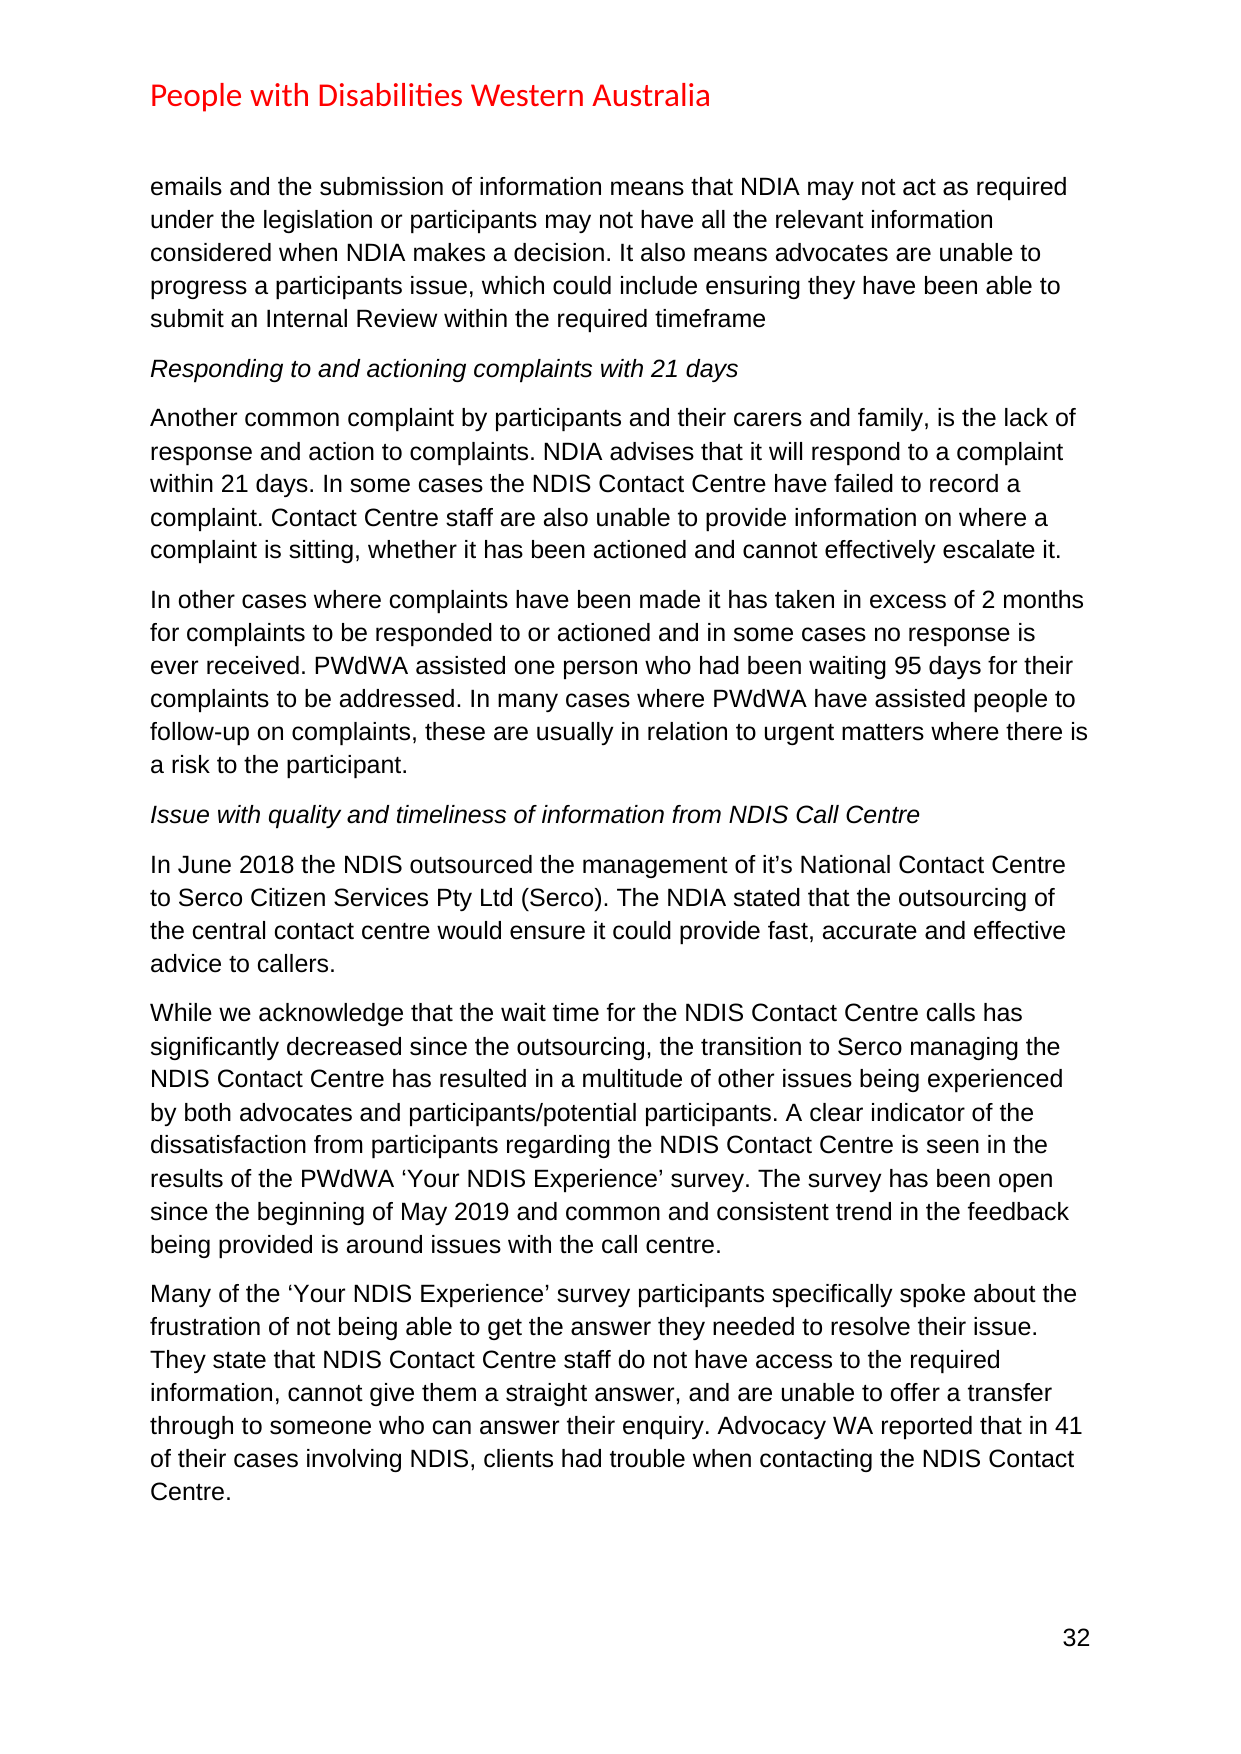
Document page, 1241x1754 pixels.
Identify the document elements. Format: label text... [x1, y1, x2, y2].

text While we acknowledge that the wait time for the NDIS Contact Centre calls has significantly decreased since the outsourcing, the transition to Serco managing the NDIS Contact Centre has resulted in a multitude of other issues being experienced by both advocates and participants/potential participants. A clear indicator of the dissatisfaction from participants regarding the NDIS Contact Centre is seen in the results of the PWdWA ‘Your NDIS Experience’ survey. The survey has been open since the beginning of May 2019 and common and consistent trend in the feedback being provided is around issues with the call centre. [150, 998, 1090, 1258]
text In June 2018 the NDIS outsourced the management of it’s National Contact Centre to Serco Citizen Services Pty Ltd (Serco). The NDIA stated that the outsourcing of the central contact centre would ensure it could provide fast, accurate and effective advice to callers. [150, 850, 1090, 977]
text Responding to and actioning complaints with 21 days [150, 354, 1090, 382]
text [150, 172, 1090, 333]
text Another common complaint by participants and their carers and family, is the lack of response and action to complaints. NDIA advises that it will respond to a complaint within 21 days. In some cases the NDIS Contact Centre have failed to record a complaint. Contact Centre staff are also unable to provide information on where a complaint is sitting, whether it has been actioned and cannot effectively escalate it. [150, 403, 1090, 564]
text Issue with quality and timeliness of information from NDIS Call Centre [150, 800, 1090, 829]
text Many of the ‘Your NDIS Experience’ survey participants specifically spoke about the frustration of not being able to get the answer they needed to resolve their issue. They state that NDIS Contact Centre staff do not have access to the required information, cannot give them a straight answer, and are unable to offer a transfer through to someone who can answer their enquiry. Advocacy WA reported that in 41 of their cases involving NDIS, clients had trouble when contacting the NDIS Contact Centre. [150, 1279, 1090, 1506]
text In other cases where complaints have been made it has taken in excess of 2 months for complaints to be responded to or actioned and in some cases no response is ever received. PWdWA assisted one person who had been waiting 95 days for their complaints to be addressed. In many cases where PWdWA have assisted people to follow-up on complaints, these are usually in relation to urgent matters where there is a risk to the participant. [150, 585, 1090, 779]
